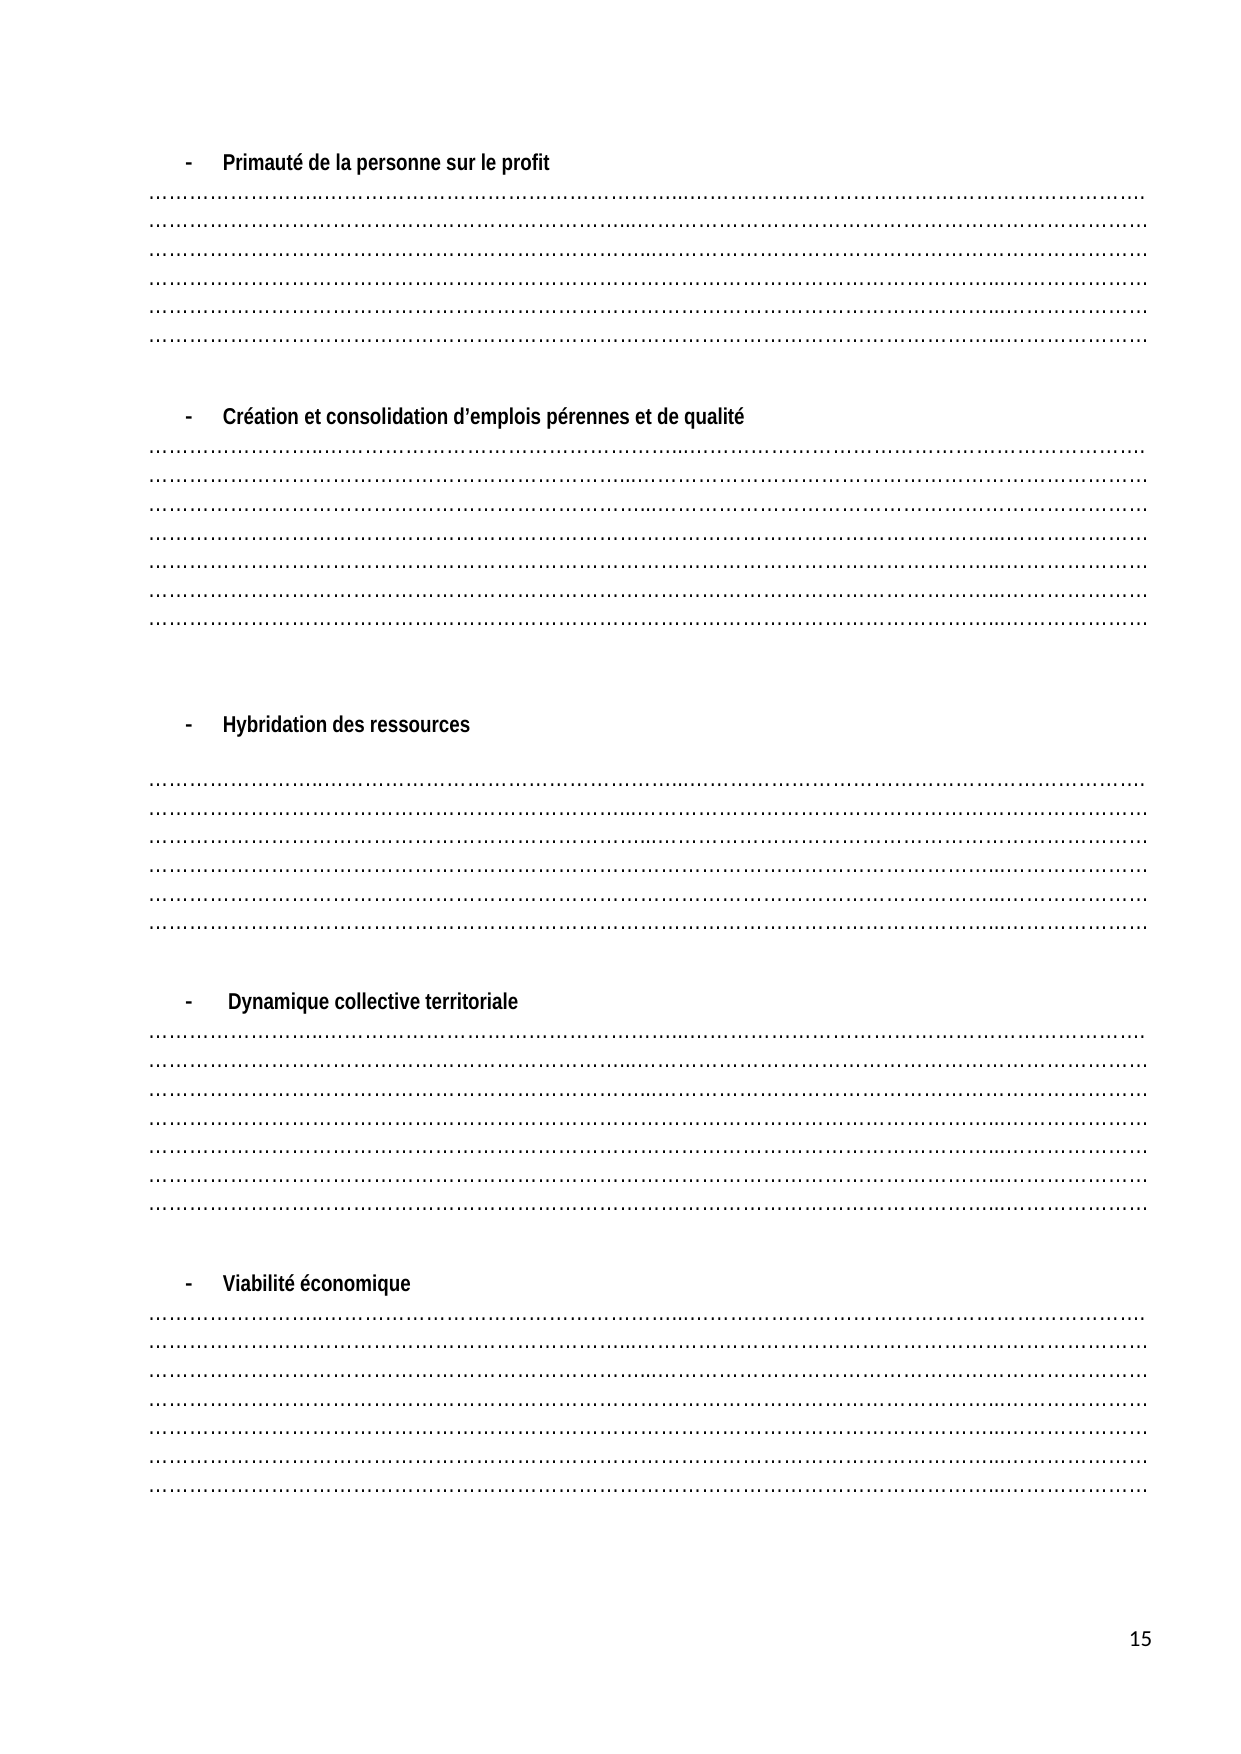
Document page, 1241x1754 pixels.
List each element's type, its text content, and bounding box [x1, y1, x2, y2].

text ……………………..……………………………………………...…………………………………………………………. [148, 1016, 1152, 1044]
text ……………………………………………………………………………………………………………...………………… [148, 602, 1152, 631]
text ……………………………………………………………...………………………………………………………………… [148, 792, 1152, 820]
text ……………………………………………………………...………………………………………………………………… [148, 459, 1152, 488]
text ……………………………………………………………………………………………………………...………………… [148, 1411, 1152, 1440]
text ……………………………………………………………………………………………………………...………………… [148, 574, 1152, 602]
text ……………………………………………………………...………………………………………………………………… [148, 204, 1152, 233]
list Dynamique collective territoriale [185, 987, 1004, 1016]
text ……………………………………………………………...………………………………………………………………… [148, 1325, 1152, 1354]
text ……………………………………………………………………………………………………………...………………… [148, 1469, 1152, 1497]
text ………………………………………………………………...……………………………………………………………… [148, 488, 1152, 516]
text ……………………………………………………………………………………………………………...………………… [148, 262, 1152, 290]
text ………………………………………………………………...……………………………………………………………… [148, 820, 1152, 849]
text ………………………………………………………………...……………………………………………………………… [148, 233, 1152, 262]
list Hybridation des ressources [185, 710, 1152, 738]
text ……………………………………………………………………………………………………………...………………… [148, 1159, 1152, 1187]
text ……………………………………………………………………………………………………………...………………… [148, 1440, 1152, 1469]
list Viabilité économique [185, 1269, 1152, 1297]
text ……………………………………………………………………………………………………………...………………… [148, 516, 1152, 545]
text ……………………………………………………………………………………………………………...………………… [148, 319, 1152, 347]
text ……………………..……………………………………………...…………………………………………………………. [148, 431, 1152, 459]
text ……………………..……………………………………………...…………………………………………………………. [148, 1297, 1152, 1325]
list Création et consolidation d’emplois pérennes et de qualité [185, 402, 1004, 431]
text ……………………………………………………………...………………………………………………………………… [148, 1044, 1152, 1073]
text ……………………………………………………………………………………………………………...………………… [148, 290, 1152, 319]
text ……………………..……………………………………………...…………………………………………………………. [148, 176, 1152, 204]
text ……………………………………………………………………………………………………………...………………… [148, 1187, 1152, 1216]
text ……………………………………………………………………………………………………………...………………… [148, 877, 1152, 906]
text ……………………………………………………………………………………………………………...………………… [148, 1101, 1152, 1130]
text ……………………………………………………………………………………………………………...………………… [148, 1383, 1152, 1411]
text ……………………………………………………………………………………………………………...………………… [148, 545, 1152, 574]
text ……………………..……………………………………………...…………………………………………………………. [148, 763, 1152, 792]
text ………………………………………………………………...……………………………………………………………… [148, 1073, 1152, 1101]
list Primauté de la personne sur le profit [185, 148, 1152, 176]
text ……………………………………………………………………………………………………………...………………… [148, 849, 1152, 877]
text ………………………………………………………………...……………………………………………………………… [148, 1354, 1152, 1383]
text ……………………………………………………………………………………………………………...………………… [148, 906, 1152, 935]
text ……………………………………………………………………………………………………………...………………… [148, 1130, 1152, 1159]
